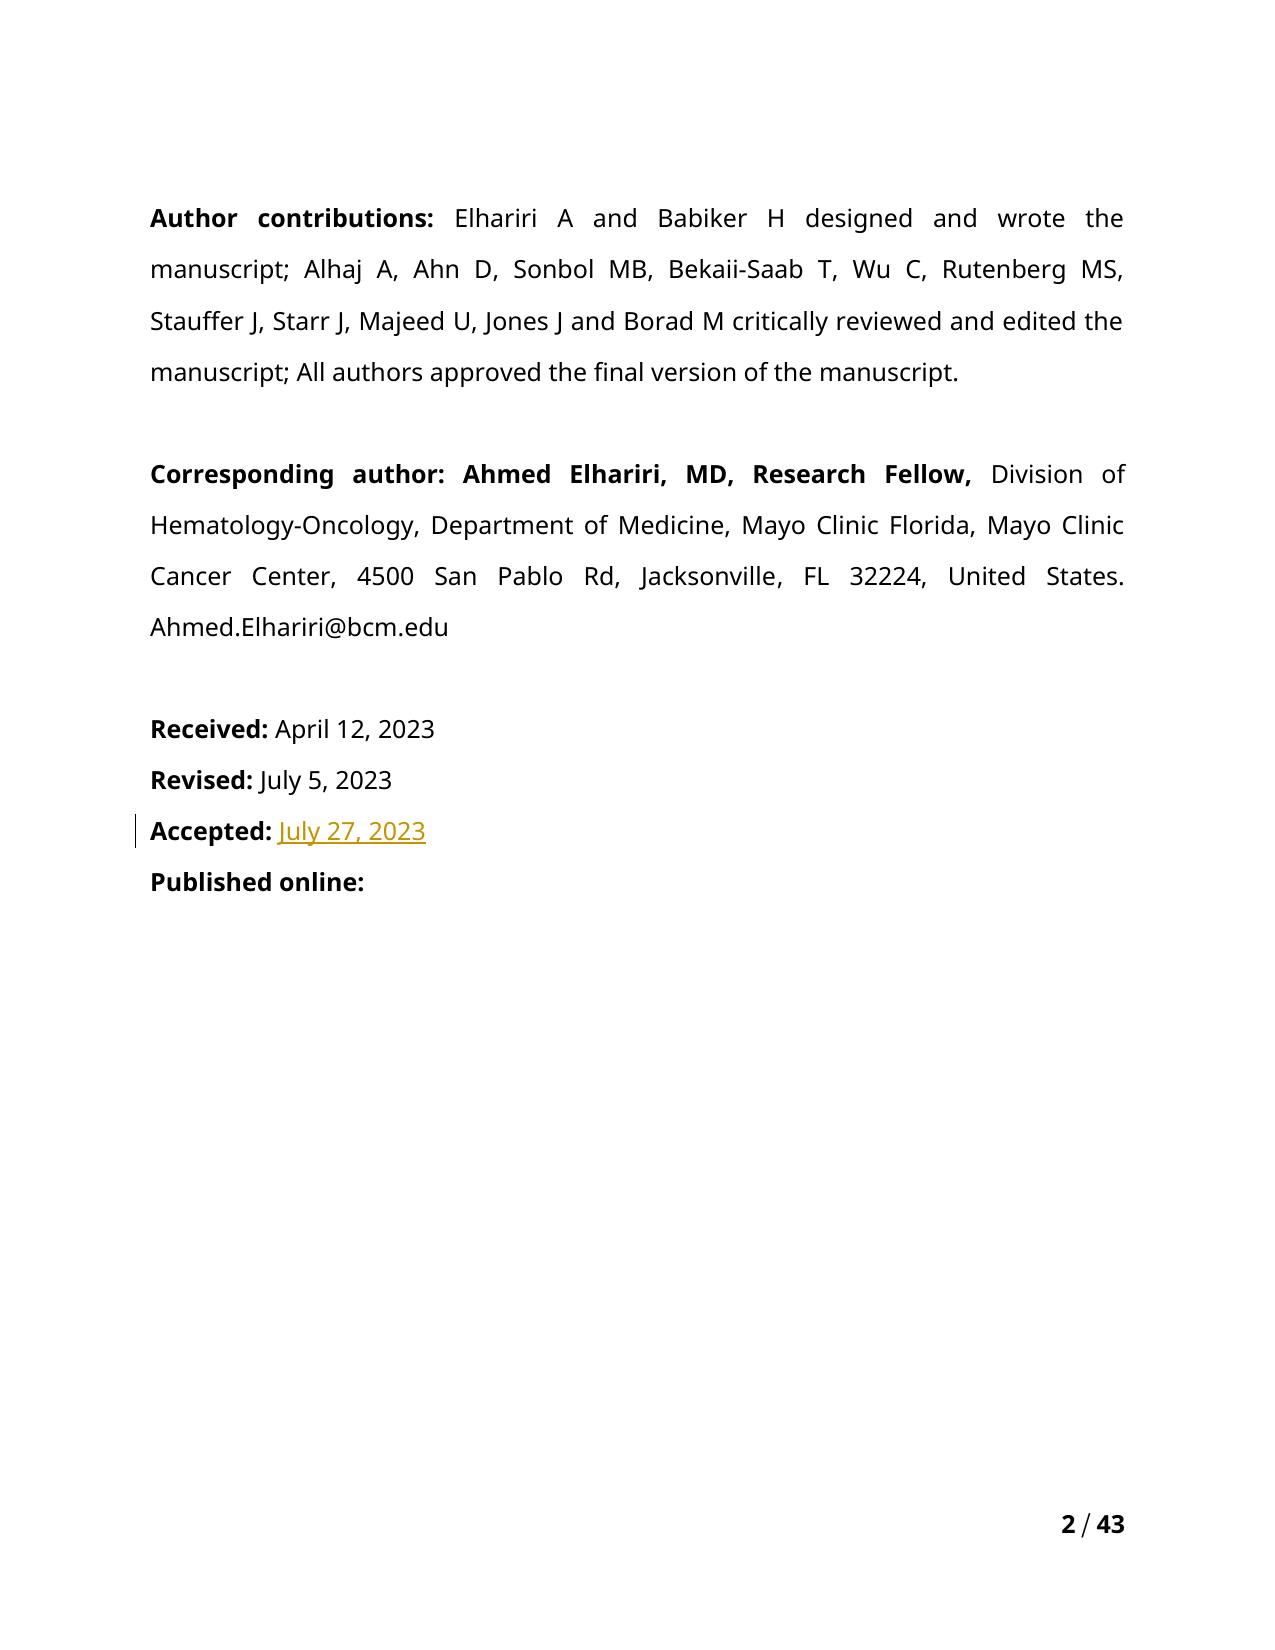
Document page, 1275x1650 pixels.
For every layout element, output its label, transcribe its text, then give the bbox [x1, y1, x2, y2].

text Revised: July 5, 2023 [150, 762, 1125, 797]
text Received: April 12, 2023 [150, 711, 1125, 746]
text Accepted: [150, 813, 1125, 848]
text Author contributions: Elhariri A and Babiker H designed and wrote the manuscript; Alhaj A, Ahn D, Sonbol MB, Bekaii-Saab T, Wu C, Rutenberg MS, Stauffer J, Starr J, Majeed U, Jones J and Borad M critically reviewed and edited the manuscript; All authors approved the final version of the manuscript. [150, 201, 1125, 388]
text Published online: [150, 864, 1125, 899]
text Corresponding author: Ahmed Elhariri, MD, Research Fellow, Division of Hematology-Oncology, Department of Medicine, Mayo Clinic Florida, Mayo Clinic Cancer Center, 4500 San Pablo Rd, Jacksonville, FL 32224, United States. Ahmed.Elhariri@bcm.edu [150, 456, 1125, 643]
